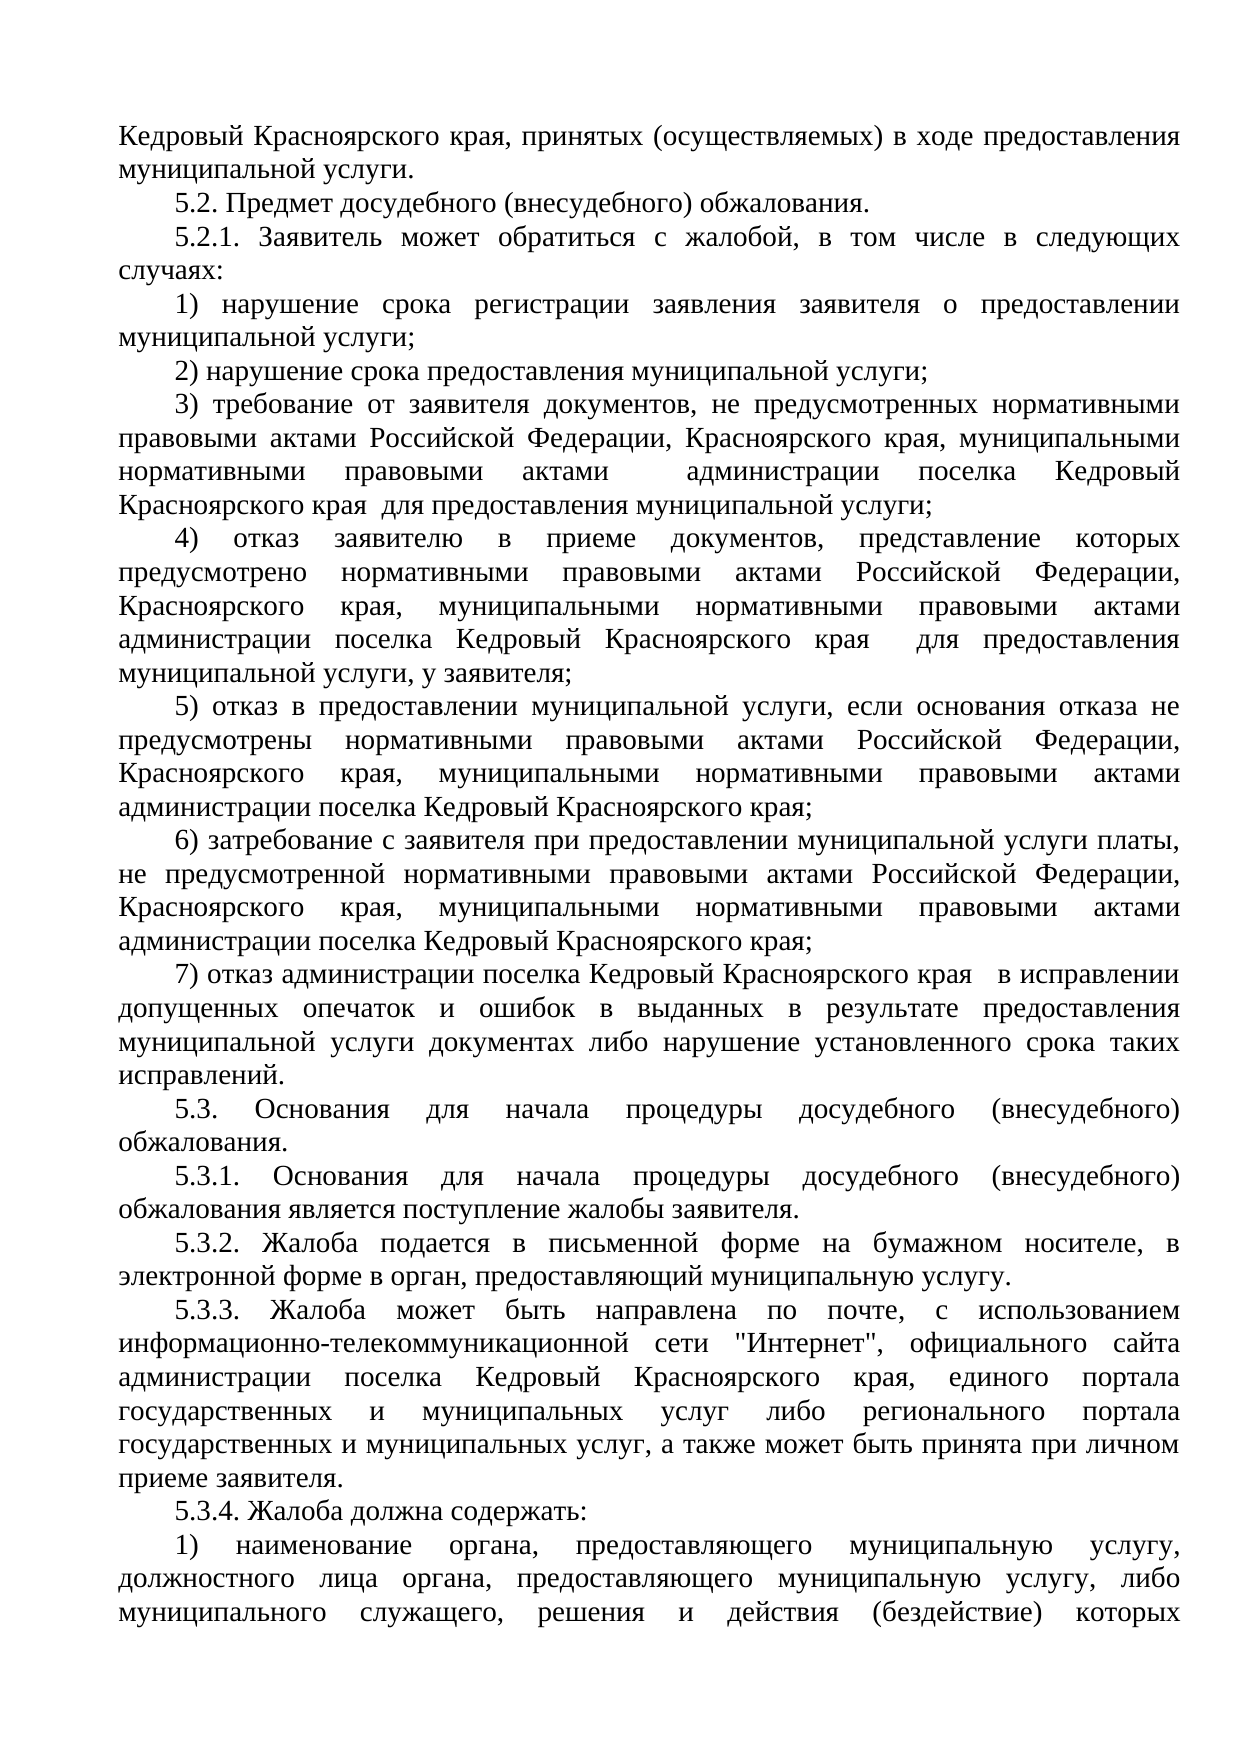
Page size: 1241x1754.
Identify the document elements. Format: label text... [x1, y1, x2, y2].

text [118, 1527, 1181, 1627]
text 2) нарушение срока предоставления муниципальной услуги; [118, 353, 1181, 386]
text 3) требование от заявителя документов, не предусмотренных нормативными правовыми актами Российской Федерации, Красноярского края, муниципальными нормативными правовыми актами администрации поселка Кедровый Красноярского края для предоставления муниципальной услуги; [118, 386, 1181, 521]
text 5.3. Основания для начала процедуры досудебного (внесудебного) обжалования. [118, 1091, 1181, 1158]
text 5.3.4. Жалоба должна содержать: [118, 1493, 1181, 1527]
text 5.2. Предмет досудебного (внесудебного) обжалования. [118, 185, 1181, 219]
text 5) отказ в предоставлении муниципальной услуги, если основания отказа не предусмотрены нормативными правовыми актами Российской Федерации, Красноярского края, муниципальными нормативными правовыми актами администрации поселка Кедровый Красноярского края; [118, 688, 1181, 822]
text 5.3.2. Жалоба подается в письменной форме на бумажном носителе, в электронной форме в орган, предоставляющий муниципальную услугу. [118, 1225, 1181, 1292]
text 5.3.3. Жалоба может быть направлена по почте, с использованием информационно-телекоммуникационной сети "Интернет", официального сайта администрации поселка Кедровый Красноярского края, единого портала государственных и муниципальных услуг либо регионального портала государственных и муниципальных услуг, а также может быть принята при личном приеме заявителя. [118, 1292, 1181, 1493]
text 5.2.1. Заявитель может обратиться с жалобой, в том числе в следующих случаях: [118, 219, 1181, 286]
text 4) отказ заявителю в приеме документов, представление которых предусмотрено нормативными правовыми актами Российской Федерации, Красноярского края, муниципальными нормативными правовыми актами администрации поселка Кедровый Красноярского края для предоставления муниципальной услуги, у заявителя; [118, 521, 1181, 688]
text 5.3.1. Основания для начала процедуры досудебного (внесудебного) обжалования является поступление жалобы заявителя. [118, 1158, 1181, 1225]
text 6) затребование с заявителя при предоставлении муниципальной услуги платы, не предусмотренной нормативными правовыми актами Российской Федерации, Красноярского края, муниципальными нормативными правовыми актами администрации поселка Кедровый Красноярского края; [118, 822, 1181, 957]
text 1) нарушение срока регистрации заявления заявителя о предоставлении муниципальной услуги; [118, 286, 1181, 353]
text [118, 118, 1181, 185]
text 7) отказ администрации поселка Кедровый Красноярского края в исправлении допущенных опечаток и ошибок в выданных в результате предоставления муниципальной услуги документах либо нарушение установленного срока таких исправлений. [118, 957, 1181, 1091]
